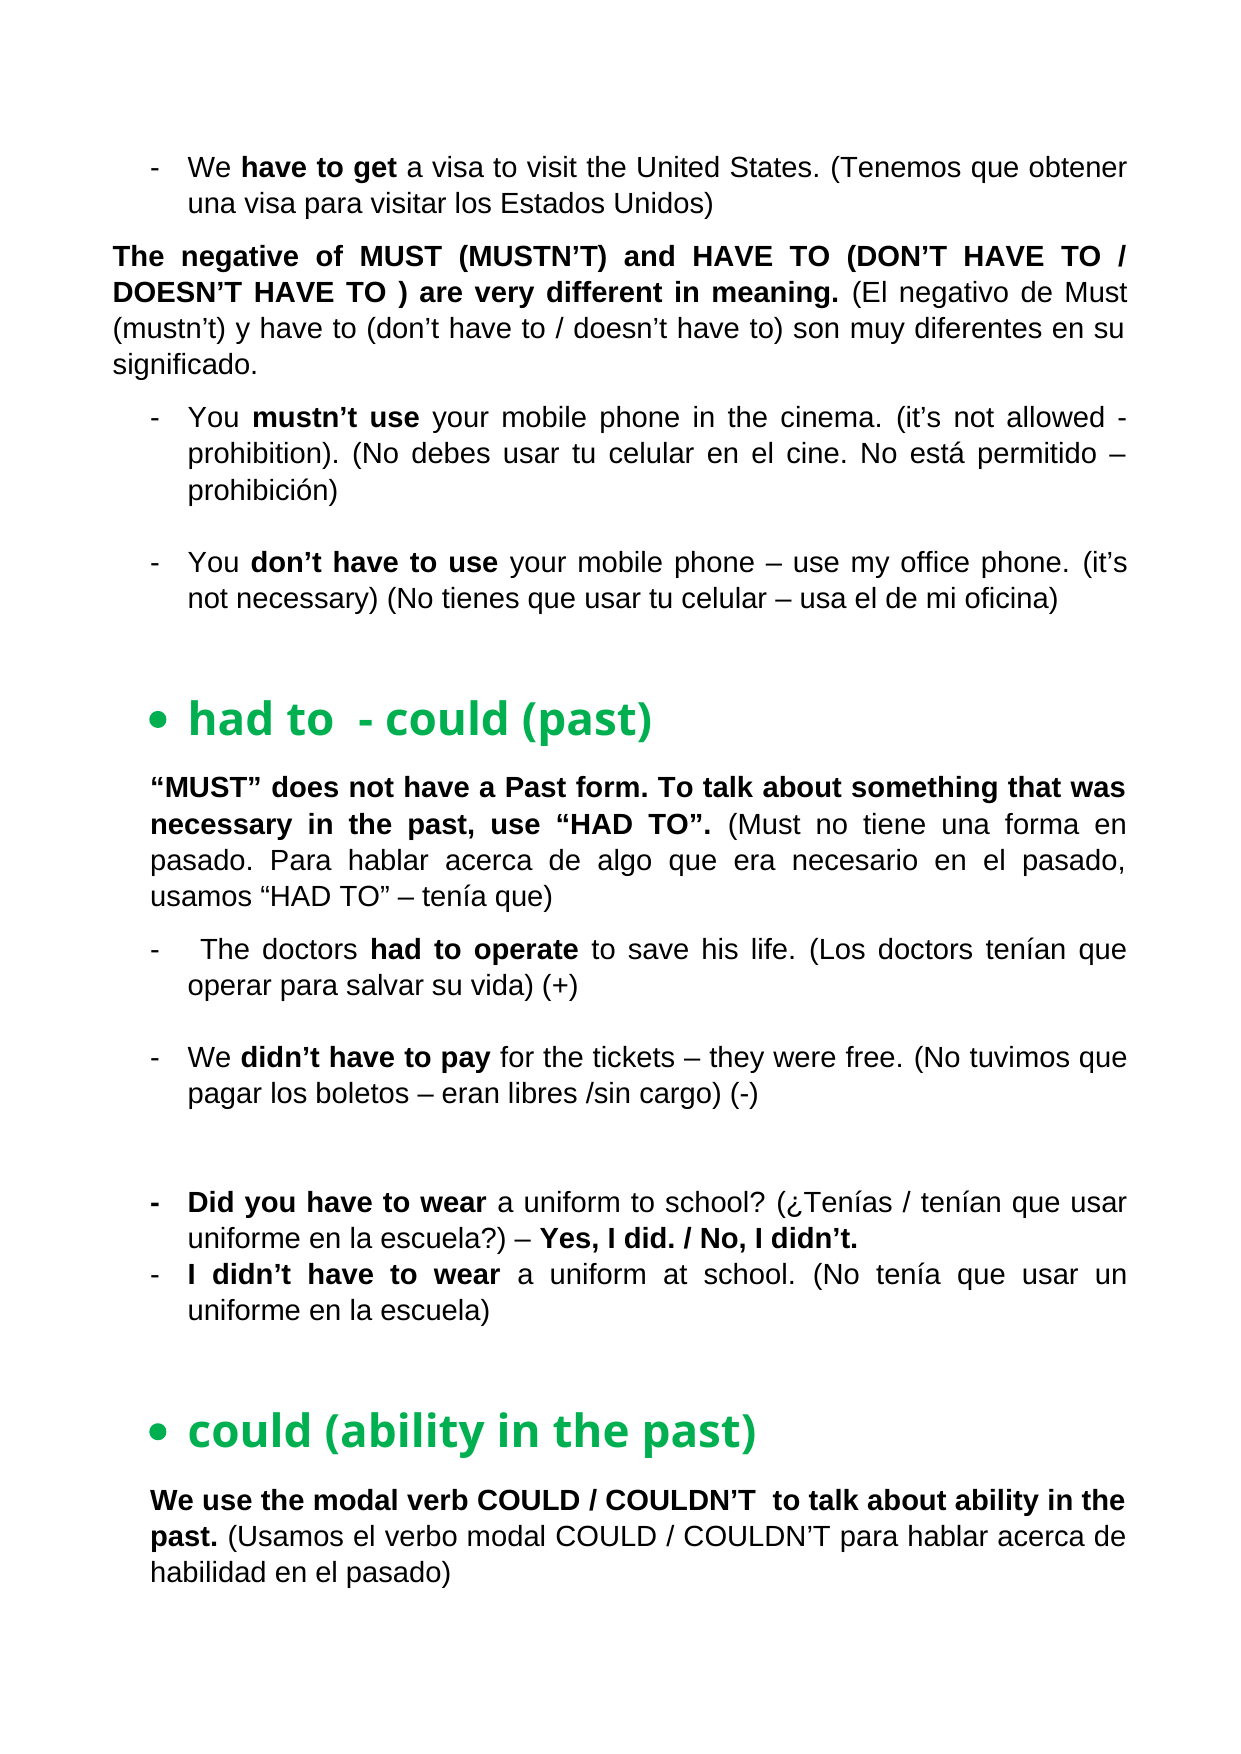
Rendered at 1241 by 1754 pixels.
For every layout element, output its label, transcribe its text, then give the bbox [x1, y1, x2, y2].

list You don’t have to use your mobile phone – use my office phone. (it’s not necessary) (No tienes que usar tu celular – usa el de mi oficina) [150, 545, 1128, 614]
text We use the modal verb COULD / COULDN’T to talk about ability in the past. (Usamos el verbo modal COULD / COULDN’T para hablar acerca de habilidad en el pasado) [150, 1483, 1128, 1589]
list Did you have to wear a uniform to school? (¿Tenías / tenían que usar uniforme en la escuela?) – Yes, I did. / No, I didn’t. [150, 1185, 1128, 1254]
list We didn’t have to pay for the tickets – they were free. (No tuvimos que pagar los boletos – eran libres /sin cargo) (-) [150, 1040, 1128, 1110]
list You mustn’t use your mobile phone in the cinema. (it’s not allowed - prohibition). (No debes usar tu celular en el cine. No está permitido – prohibición) [150, 400, 1128, 506]
text The negative of MUST (MUSTN’T) and HAVE TO (DON’T HAVE TO / DOESN’T HAVE TO ) are very different in meaning. (El negativo de Must (mustn’t) y have to (don’t have to / doesn’t have to) son muy diferentes en su significado. [112, 239, 1128, 381]
list I didn’t have to wear a uniform at school. (No tenía que usar un uniforme en la escuela) [150, 1257, 1128, 1327]
list had to - could (past) [150, 687, 1128, 749]
text “MUST” does not have a Past form. To talk about something that was necessary in the past, use “HAD TO”. (Must no tiene una forma en pasado. Para hablar acerca de algo que era necesario en el pasado, usamos “HAD TO” – tenía que) [150, 771, 1128, 912]
list could (ability in the past) [150, 1399, 1128, 1461]
list The doctors had to operate to save his life. (Los doctors tenían que operar para salvar su vida) (+) [150, 932, 1128, 1001]
list We have to get a visa to visit the United States. (Tenemos que obtener una visa para visitar los Estados Unidos) [150, 150, 1128, 220]
